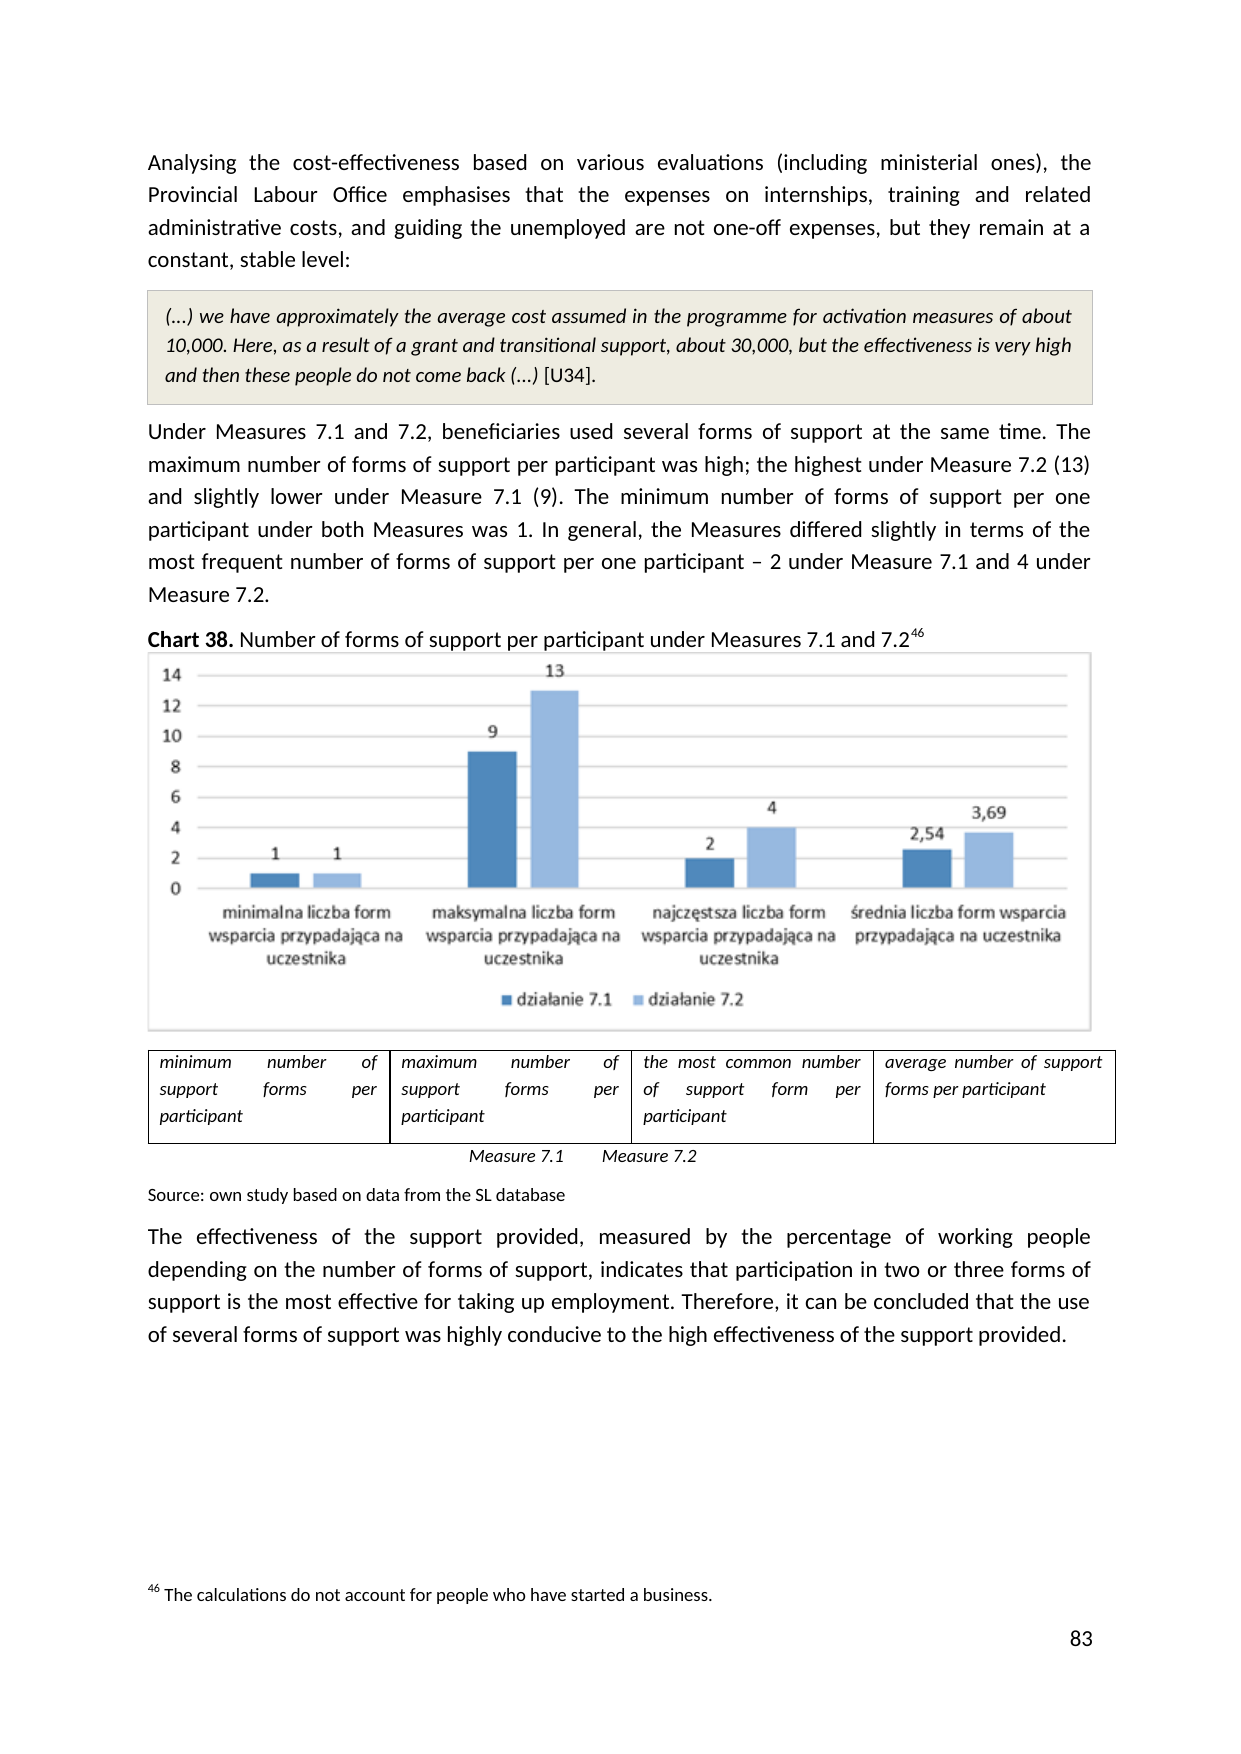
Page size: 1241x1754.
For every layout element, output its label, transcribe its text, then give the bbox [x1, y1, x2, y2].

text Chart 38. Number of forms of support per participant under Measures 7.1 and 7.2 [148, 625, 1093, 652]
text Source: own study based on data from the SL database [148, 1183, 1093, 1206]
text Analysing the cost-effectiveness based on various evaluations (including ministerial ones), the Provincial Labour Office emphasises that the expenses on internships, training and related administrative costs, and guiding the unemployed are not one-off expenses, but they remain at a constant, stable level: [148, 148, 1093, 273]
text The effectiveness of the support provided, measured by the percentage of working people depending on the number of forms of support, indicates that participation in two or three forms of support is the most effective for taking up employment. Therefore, it can be concluded that the use of several forms of support was highly conducive to the high effectiveness of the support provided. [148, 1222, 1093, 1348]
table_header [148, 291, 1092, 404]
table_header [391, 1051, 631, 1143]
text Measure 7.1 Measure 7.2 [148, 1144, 1093, 1167]
text Under Measures 7.1 and 7.2, beneficiaries used several forms of support at the same time. The maximum number of forms of support per participant was high; the highest under Measure 7.2 (13) and slightly lower under Measure 7.1 (9). The minimum number of forms of support per one participant under both Measures was 1. In general, the Measures differed slightly in terms of the most frequent number of forms of support per one participant – 2 under Measure 7.1 and 4 under Measure 7.2. [148, 417, 1093, 608]
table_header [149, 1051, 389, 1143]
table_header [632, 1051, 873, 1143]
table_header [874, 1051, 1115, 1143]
picture [147, 652, 1093, 1033]
